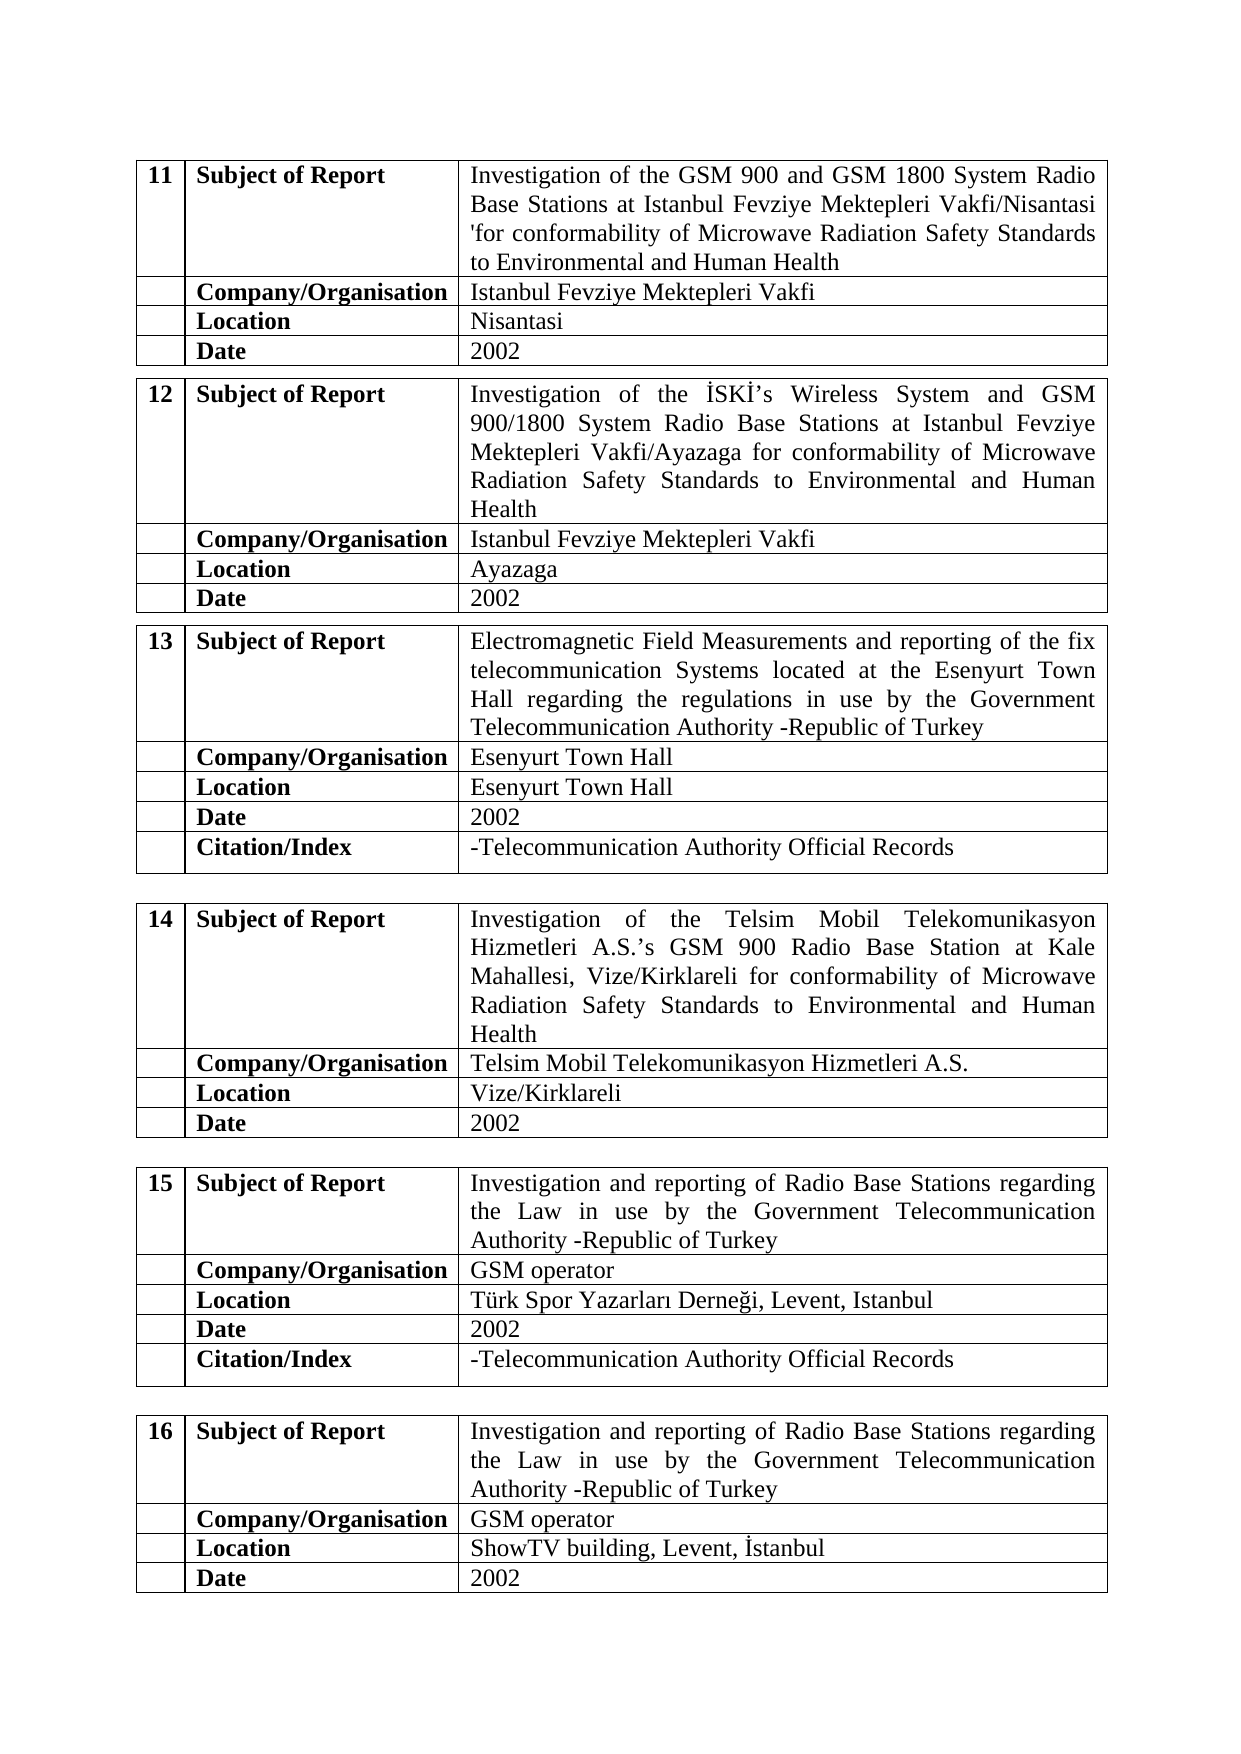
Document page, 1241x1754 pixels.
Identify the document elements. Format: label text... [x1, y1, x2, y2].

table_cell Location [186, 554, 458, 582]
table_header Investigation of the Telsim Mobil Telekomunikasyon Hizmetleri A.S.’s GSM 900 Radio Base Station at Kale Mahallesi, Vize/Kirklareli for conformability of Microwave Radiation Safety Standards to Environmental and Human Health [459, 904, 1107, 1047]
table_cell 2002 [459, 802, 1107, 831]
table_cell Türk Spor Yazarları Derneği, Levent, Istanbul [459, 1285, 1107, 1313]
table_cell [137, 1534, 184, 1562]
table_cell GSM operator [459, 1255, 1107, 1284]
table_cell [137, 584, 184, 612]
table_header 15 [137, 1168, 184, 1254]
table_cell [137, 1049, 184, 1077]
table_cell -Telecommunication Authority Official Records [459, 832, 1107, 873]
table_cell Company/Organisation [186, 1049, 458, 1077]
table_cell Company/Organisation [186, 1255, 458, 1284]
table_cell [137, 277, 184, 305]
table_cell Esenyurt Town Hall [459, 772, 1107, 801]
table_header Investigation of the İSKİ’s Wireless System and GSM 900/1800 System Radio Base Stations at Istanbul Fevziye Mektepleri Vakfi/Ayazaga for conformability of Microwave Radiation Safety Standards to Environmental and Human Health [459, 379, 1107, 523]
table_cell Location [186, 306, 458, 335]
table_cell [137, 1108, 184, 1137]
table_header 16 [137, 1416, 184, 1503]
table_cell 2002 [459, 584, 1107, 612]
table_cell Company/Organisation [186, 742, 458, 771]
table_cell Date [186, 584, 458, 612]
table_cell [137, 1255, 184, 1284]
table_cell [137, 306, 184, 335]
table_cell Date [186, 1315, 458, 1343]
table_cell Location [186, 1078, 458, 1107]
table_cell Company/Organisation [186, 1504, 458, 1532]
table_cell Istanbul Fevziye Mektepleri Vakfi [459, 277, 1107, 305]
table_cell [137, 1344, 184, 1386]
table_cell Citation/Index [186, 1344, 458, 1386]
table_cell [137, 524, 184, 553]
table_cell [137, 802, 184, 831]
table_cell Date [186, 336, 458, 365]
table_cell Nisantasi [459, 306, 1107, 335]
table_cell Vize/Kirklareli [459, 1078, 1107, 1107]
table_header Subject of Report [186, 161, 458, 276]
table_cell 2002 [459, 1563, 1107, 1592]
table_cell 2002 [459, 336, 1107, 365]
table_cell 2002 [459, 1315, 1107, 1343]
table_cell Company/Organisation [186, 277, 458, 305]
table_cell [137, 772, 184, 801]
table_header 13 [137, 626, 184, 741]
table_header Investigation of the GSM 900 and GSM 1800 System Radio Base Stations at Istanbul Fevziye Mektepleri Vakfi/Nisantasi 'for conformability of Microwave Radiation Safety Standards to Environmental and Human Health [459, 161, 1107, 276]
table_header 12 [137, 379, 184, 523]
table_header Subject of Report [186, 626, 458, 741]
table_header Subject of Report [186, 1416, 458, 1503]
table_cell [137, 1285, 184, 1313]
table_cell [137, 832, 184, 873]
table_cell Citation/Index [186, 832, 458, 873]
table_cell [137, 1078, 184, 1107]
table_cell [137, 742, 184, 771]
table_cell Date [186, 1563, 458, 1592]
table_cell Location [186, 1534, 458, 1562]
table_header Electromagnetic Field Measurements and reporting of the fix telecommunication Systems located at the Esenyurt Town Hall regarding the regulations in use by the Government Telecommunication Authority -Republic of Turkey [459, 626, 1107, 741]
table_cell ShowTV building, Levent, İstanbul [459, 1534, 1107, 1562]
table_header 11 [137, 161, 184, 276]
table_header Investigation and reporting of Radio Base Stations regarding the Law in use by the Government Telecommunication Authority -Republic of Turkey [459, 1168, 1107, 1254]
table_header 14 [137, 904, 184, 1047]
table_header Subject of Report [186, 1168, 458, 1254]
table_cell Ayazaga [459, 554, 1107, 582]
table_cell -Telecommunication Authority Official Records [459, 1344, 1107, 1386]
table_cell Date [186, 802, 458, 831]
table_cell [137, 336, 184, 365]
table_header Subject of Report [186, 904, 458, 1047]
table_cell Esenyurt Town Hall [459, 742, 1107, 771]
table_cell Company/Organisation [186, 524, 458, 553]
table_cell GSM operator [459, 1504, 1107, 1532]
table_header Subject of Report [186, 379, 458, 523]
table_cell Location [186, 1285, 458, 1313]
table_cell Istanbul Fevziye Mektepleri Vakfi [459, 524, 1107, 553]
table_cell [137, 1315, 184, 1343]
table_cell [137, 1563, 184, 1592]
table_cell [137, 1504, 184, 1532]
table_cell 2002 [459, 1108, 1107, 1137]
table_cell Location [186, 772, 458, 801]
table_cell [137, 554, 184, 582]
table_cell Telsim Mobil Telekomunikasyon Hizmetleri A.S. [459, 1049, 1107, 1077]
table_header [459, 1416, 1107, 1503]
table_cell Date [186, 1108, 458, 1137]
